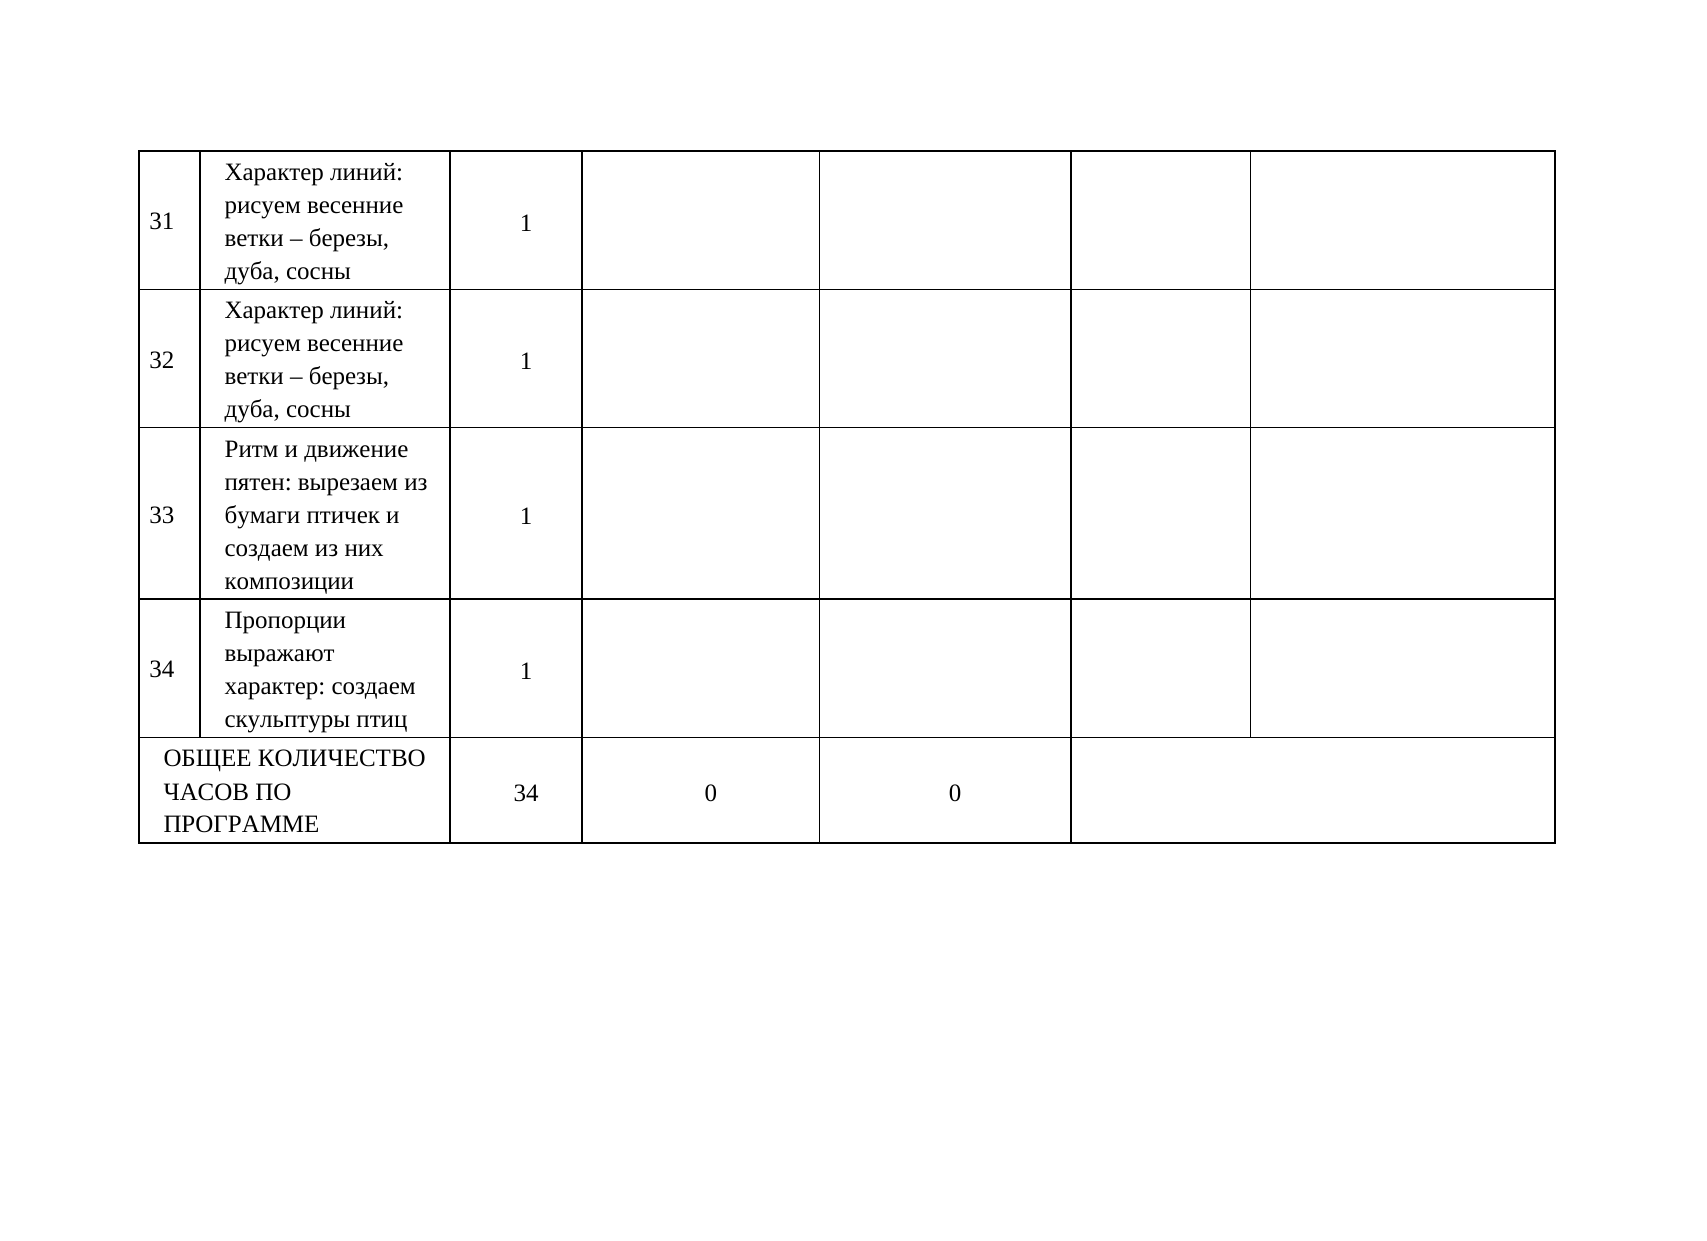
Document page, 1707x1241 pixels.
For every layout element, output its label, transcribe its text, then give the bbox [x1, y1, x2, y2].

table_cell [1072, 738, 1554, 842]
table_cell 1 [451, 428, 581, 598]
table_cell Характер линий: рисуем весенние ветки – березы, дуба, сосны [201, 290, 449, 427]
table_cell [583, 600, 819, 737]
table_cell [1251, 152, 1554, 288]
table_cell 0 [583, 738, 819, 842]
table_cell 1 [451, 600, 581, 737]
table_cell [820, 428, 1070, 598]
table_cell 1 [451, 290, 581, 427]
table_cell [1072, 290, 1250, 427]
table_cell [1251, 428, 1554, 598]
table_cell 0 [820, 738, 1070, 842]
table_cell [820, 600, 1070, 737]
table_cell [1072, 428, 1250, 598]
table_cell 32 [140, 290, 199, 427]
table_cell Характер линий: рисуем весенние ветки – березы, дуба, сосны [201, 152, 449, 288]
table_cell [583, 428, 819, 598]
table_cell 34 [451, 738, 581, 842]
table_cell [1251, 290, 1554, 427]
table_cell [1072, 600, 1250, 737]
table_cell 1 [451, 152, 581, 288]
table_cell 33 [140, 428, 199, 598]
table_cell 34 [140, 600, 199, 737]
table_cell ОБЩЕЕ КОЛИЧЕСТВО ЧАСОВ ПО ПРОГРАММЕ [140, 738, 449, 842]
table_cell Пропорции выражают характер: создаем скульптуры птиц [201, 600, 449, 737]
table_cell 31 [140, 152, 199, 288]
table_cell [1251, 600, 1554, 737]
table_cell Ритм и движение пятен: вырезаем из бумаги птичек и создаем из них композиции [201, 428, 449, 598]
table_cell [820, 290, 1070, 427]
table_cell [1072, 152, 1250, 288]
table_cell [583, 152, 819, 288]
table_cell [820, 152, 1070, 288]
table_cell [583, 290, 819, 427]
